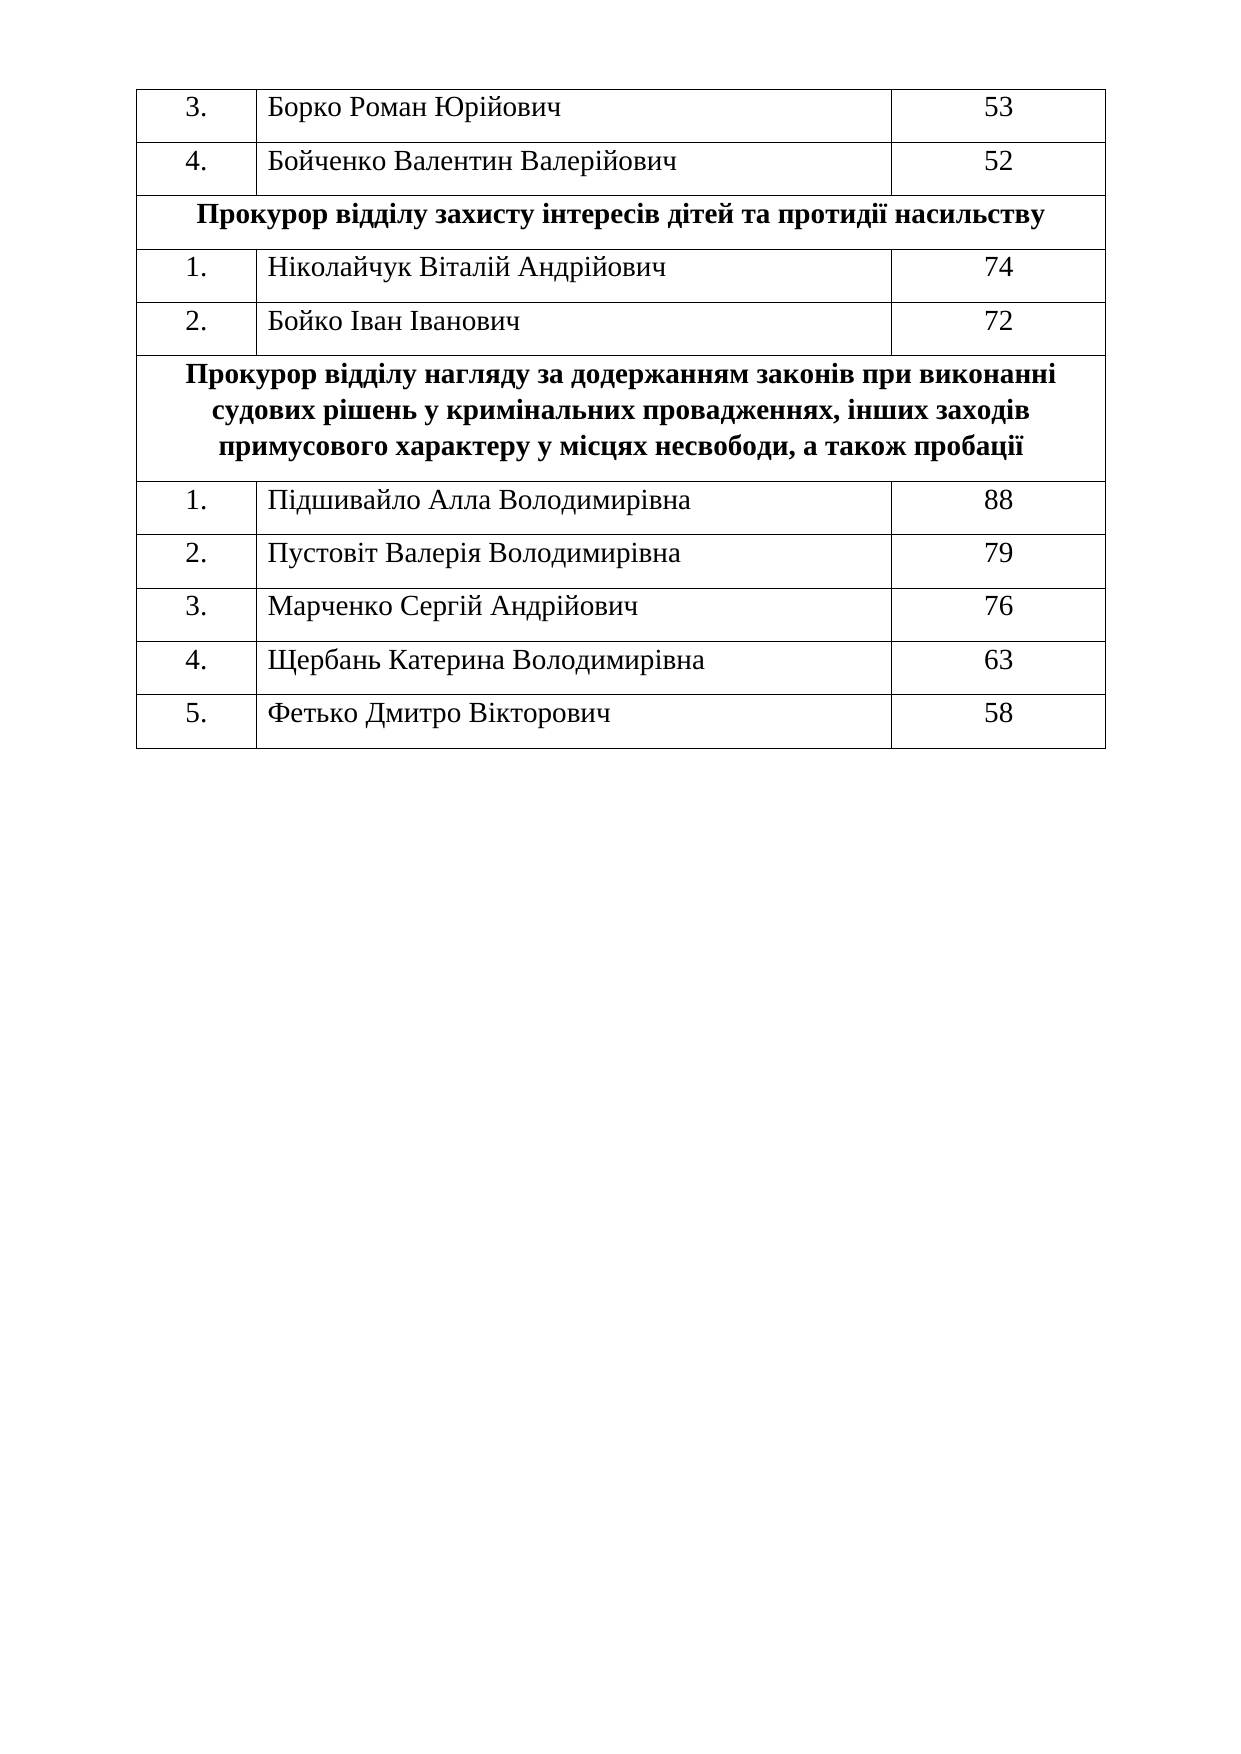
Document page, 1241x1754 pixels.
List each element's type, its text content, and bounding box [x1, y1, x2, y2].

table_cell [137, 535, 256, 587]
table_cell 72 [892, 303, 1105, 355]
table_cell 63 [892, 642, 1105, 694]
table_cell 79 [892, 535, 1105, 587]
table_cell [137, 482, 256, 534]
table_cell Марченко Сергій Андрійович [257, 589, 891, 641]
table_cell 74 [892, 250, 1105, 302]
table_cell [137, 695, 256, 747]
table_cell Бойченко Валентин Валерійович [257, 143, 891, 195]
table_cell 58 [892, 695, 1105, 747]
table_cell Фетько Дмитро Вікторович [257, 695, 891, 747]
table_cell Щербань Катерина Володимирівна [257, 642, 891, 694]
table_cell 76 [892, 589, 1105, 641]
table_cell [137, 589, 256, 641]
table_cell [137, 642, 256, 694]
table_cell [137, 143, 256, 195]
table_cell [137, 303, 256, 355]
table_cell 88 [892, 482, 1105, 534]
table_cell 53 [892, 90, 1105, 142]
table_cell Підшивайло Алла Володимирівна [257, 482, 891, 534]
table_cell Бойко Іван Іванович [257, 303, 891, 355]
table_cell 52 [892, 143, 1105, 195]
table_cell Прокурор відділу захисту інтересів дітей та протидії насильству [137, 196, 1105, 248]
table_cell Борко Роман Юрійович [257, 90, 891, 142]
table_cell Ніколайчук Віталій Андрійович [257, 250, 891, 302]
table_cell [137, 250, 256, 302]
table_cell Пустовіт Валерія Володимирівна [257, 535, 891, 587]
table_cell Прокурор відділу нагляду за додержанням законів при виконанні судових рішень у кримінальних провадженнях, інших заходів примусового характеру у місцях несвободи, а також пробації [137, 356, 1105, 481]
table_cell [137, 90, 256, 142]
